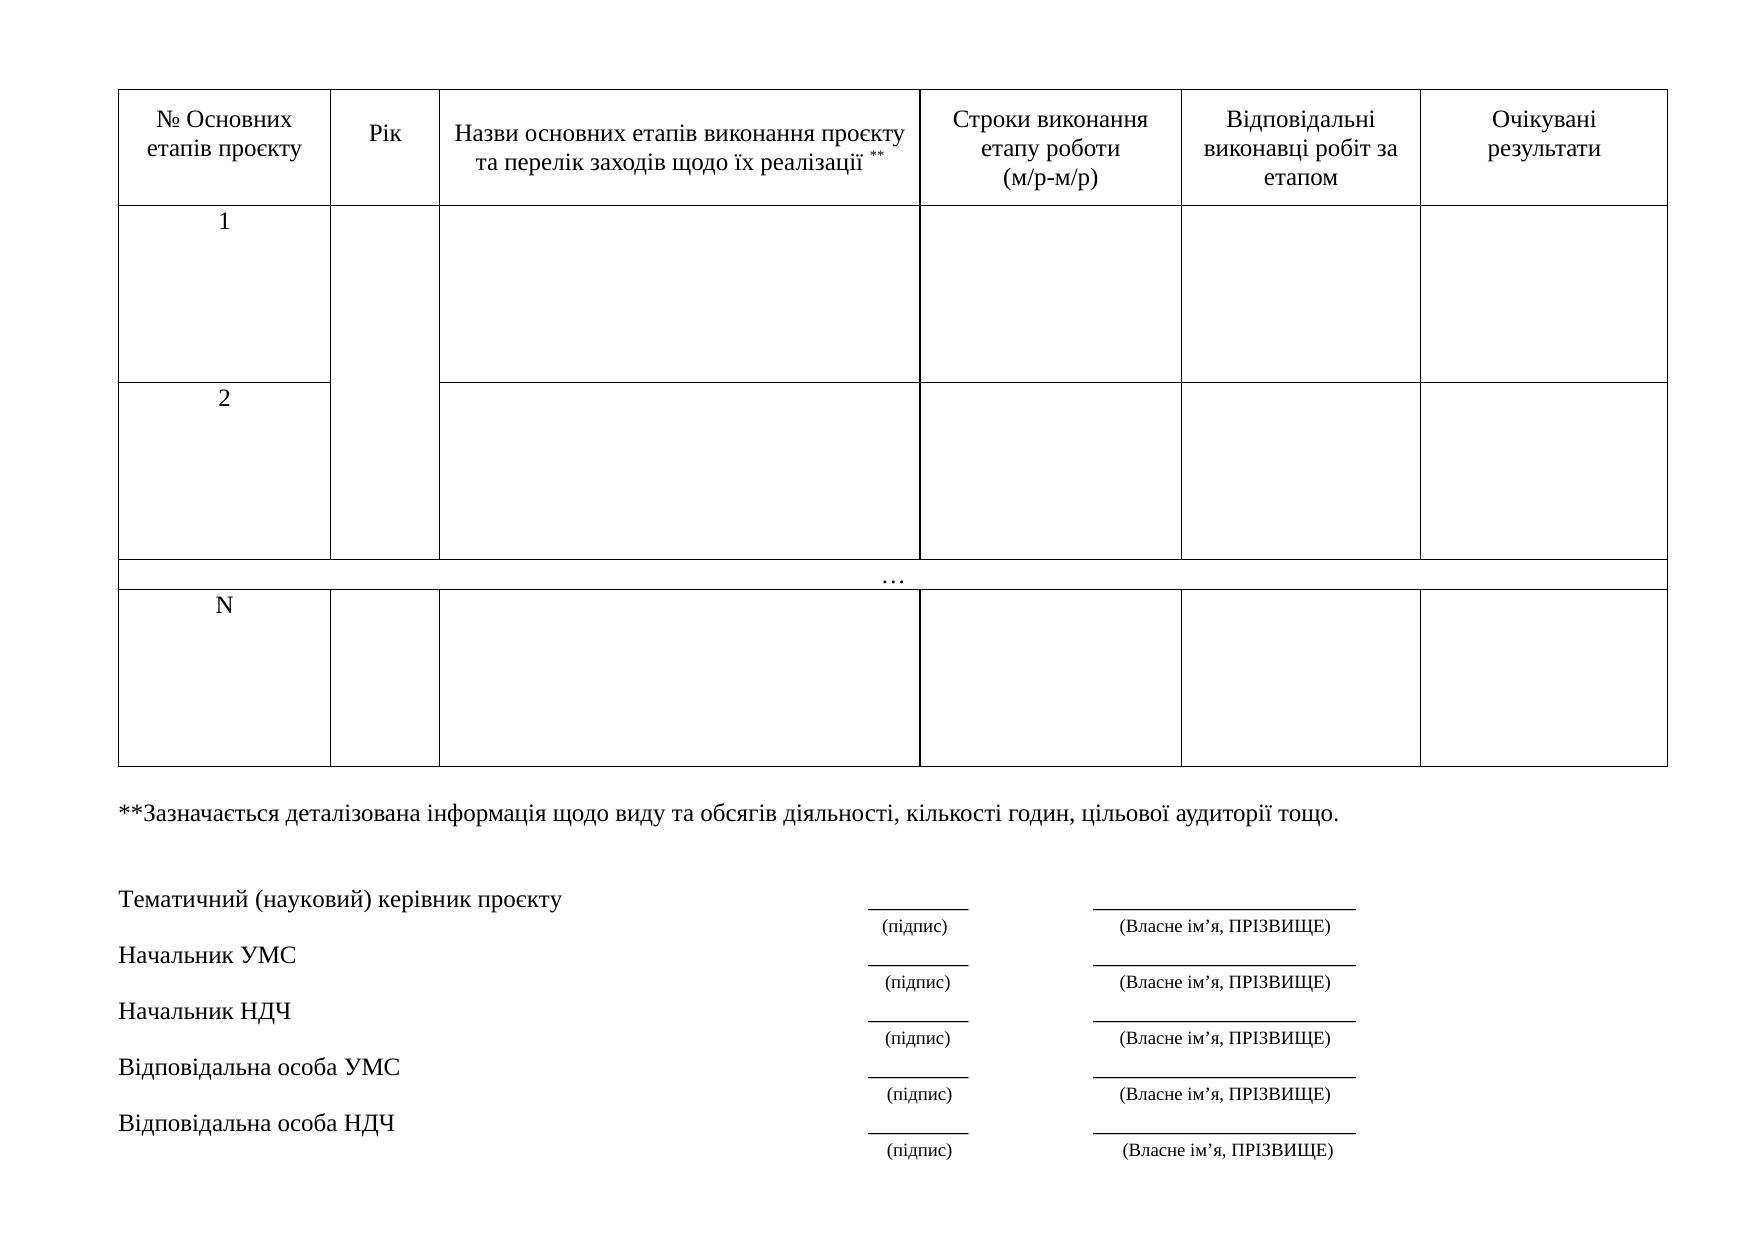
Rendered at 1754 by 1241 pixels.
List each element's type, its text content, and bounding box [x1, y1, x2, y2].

table_cell [440, 383, 919, 559]
table_cell [921, 590, 1181, 766]
text (підпис) (Власне ім’я, ПРІЗВИЩЕ) [753, 1139, 1668, 1160]
table_cell [1182, 383, 1420, 559]
text Відповідальна особа УМС ________ _____________________ [118, 1052, 1668, 1081]
table_cell [921, 206, 1181, 382]
text **Зазначається деталізована інформація щодо виду та обсягів діяльності, кількості годин, цільової аудиторії тощо. [118, 798, 1668, 827]
table_cell [331, 590, 439, 766]
text Відповідальна особа НДЧ ________ _____________________ [118, 1108, 1668, 1136]
table_cell N [119, 590, 330, 766]
table_header Назви основних етапів виконання проєкту та перелік заходів щодо їх реалізації ** [440, 90, 919, 205]
table_header Відповідальні виконавці робіт за етапом [1182, 90, 1420, 205]
table_header Очікувані результати [1421, 90, 1667, 205]
table_cell [921, 383, 1181, 559]
table_header Строки виконання етапу роботи (м/р-м/р) [921, 90, 1181, 205]
table_cell 2 [119, 383, 330, 559]
table_cell [440, 590, 919, 766]
table_cell … [119, 560, 1667, 589]
table_cell [1182, 206, 1420, 382]
text (підпис) (Власне ім’я, ПРІЗВИЩЕ) [753, 915, 1668, 937]
text Тематичний (науковий) керівник проєкту ________ _____________________ [118, 884, 1668, 913]
table_cell [1182, 590, 1420, 766]
table_header № Основних етапів проєкту [119, 90, 330, 205]
table_cell [1421, 383, 1667, 559]
text Начальник УМС ________ _____________________ [118, 940, 1668, 969]
text (підпис) (Власне ім’я, ПРІЗВИЩЕ) [753, 1083, 1668, 1104]
table_cell 1 [119, 206, 330, 382]
text (підпис) (Власне ім’я, ПРІЗВИЩЕ) [753, 1027, 1668, 1049]
table_cell [1421, 206, 1667, 382]
table_cell [1421, 590, 1667, 766]
table_cell [331, 206, 439, 559]
text Начальник НДЧ ________ _____________________ [118, 996, 1668, 1025]
text (підпис) (Власне ім’я, ПРІЗВИЩЕ) [753, 971, 1668, 993]
table_cell [440, 206, 919, 382]
table_header Рік [331, 90, 439, 205]
